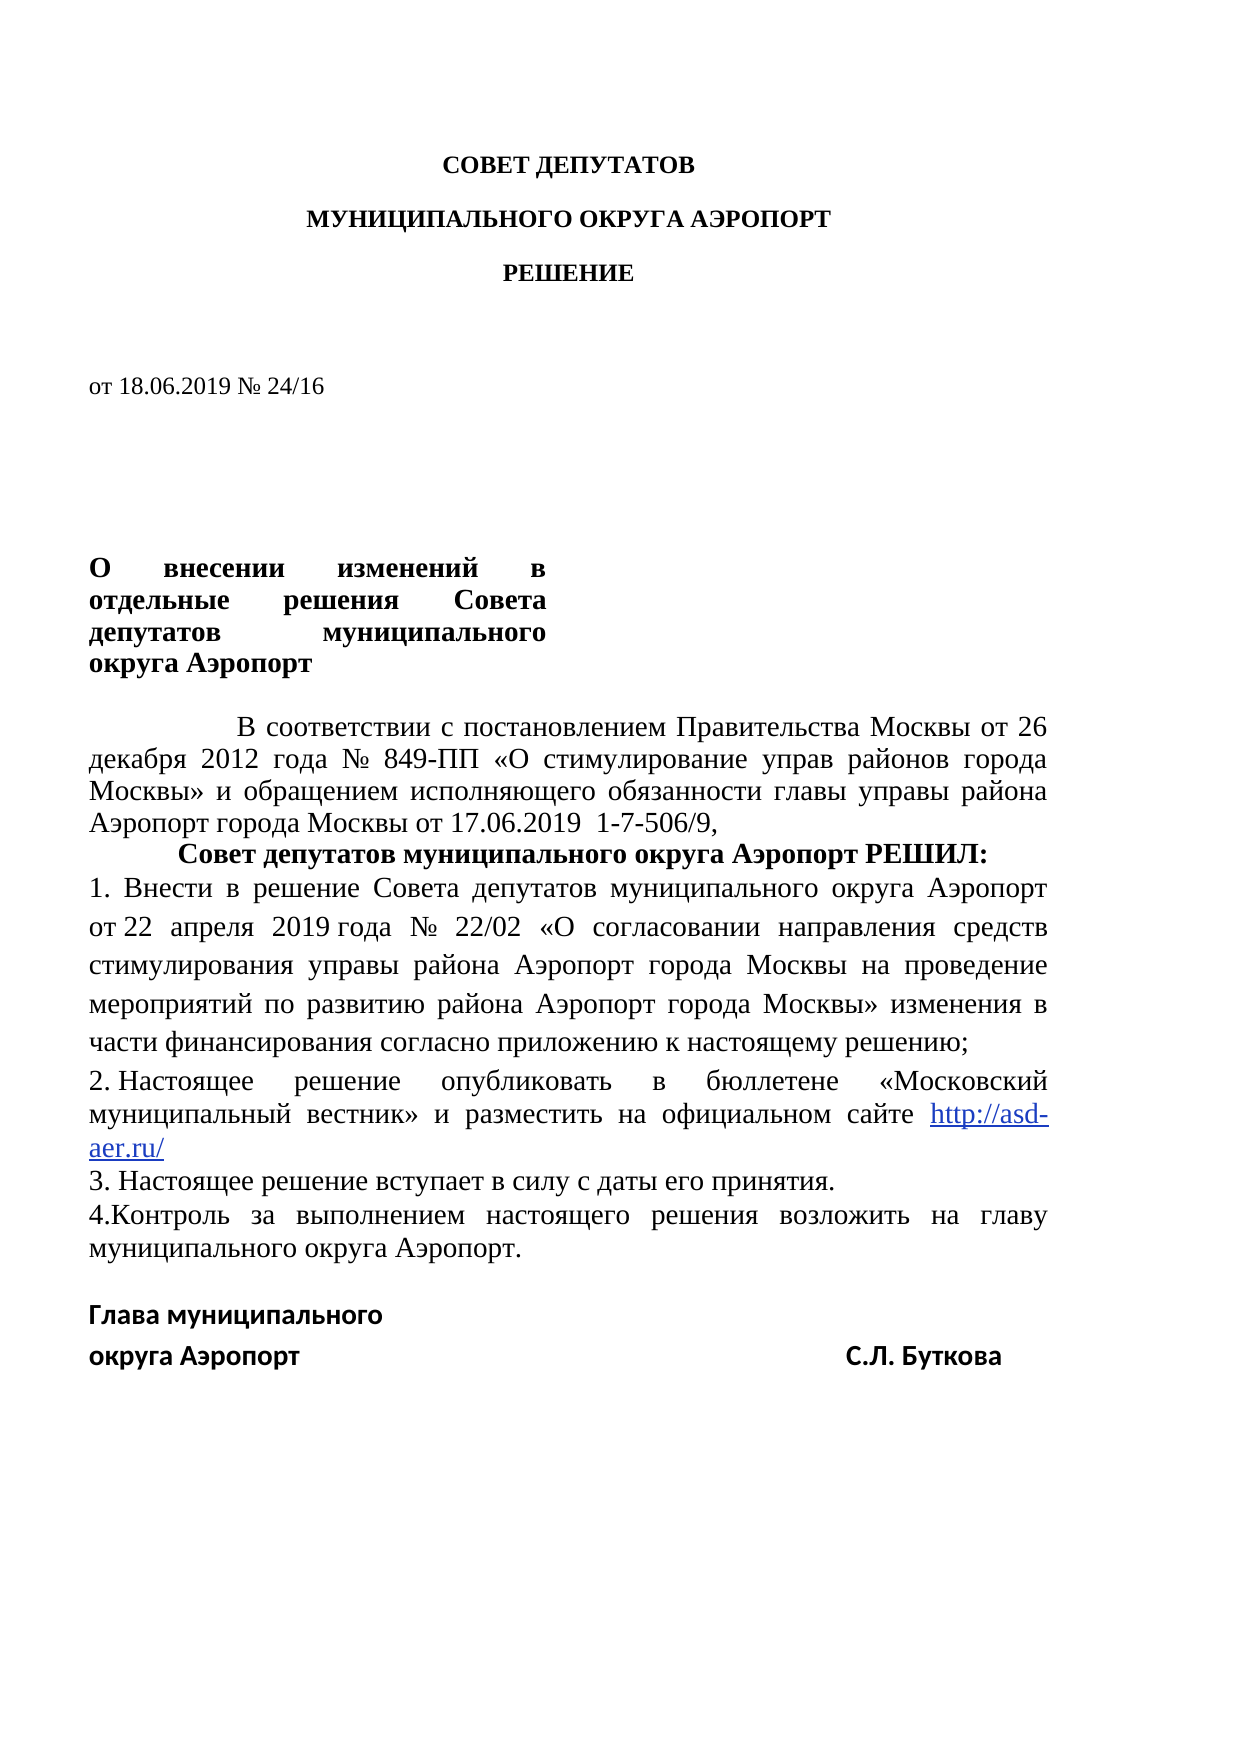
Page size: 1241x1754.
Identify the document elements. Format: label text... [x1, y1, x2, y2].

text округа Аэропорт С.Л. Буткова [89, 1337, 1048, 1373]
text РЕШЕНИЕ [89, 258, 1048, 286]
text О внесении изменений в отдельные решения Совета депутатов муниципального округа Аэропорт [89, 552, 546, 679]
text СОВЕТ ДЕПУТАТОВ [89, 150, 1048, 179]
text 1. Внести в решение Совета депутатов муниципального округа Аэропорт от 22 апреля 2019 года № 22/02 «О согласовании направления средств стимулирования управы района Аэропорт города Москвы на проведение мероприятий по развитию района Аэропорт города Москвы» изменения в части финансирования согласно приложению к настоящему решению; [89, 870, 1048, 1058]
text Глава муниципального [89, 1296, 1048, 1332]
text 2. Настоящее решение опубликовать в бюллетене «Московский муниципальный вестник» и разместить на официальном сайте http://asd-aer.ru/ [89, 1063, 1048, 1163]
text от 18.06.2019 № 24/16 [89, 371, 1041, 399]
text В соответствии с постановлением Правительства Москвы от 26 декабря 2012 года № 849-ПП «О стимулирование управ районов города Москвы» и обращением исполняющего обязанности главы управы района Аэропорт города Москвы от 17.06.2019 1-7-506/9, [89, 711, 1048, 838]
text 3. Настоящее решение вступает в силу с даты его принятия. [89, 1163, 1048, 1197]
text Совет депутатов муниципального округа Аэропорт РЕШИЛ: [89, 838, 1048, 870]
text МУНИЦИПАЛЬНОГО ОКРУГА АЭРОПОРТ [89, 204, 1048, 232]
text 4.Контроль за выполнением настоящего решения возложить на главу муниципального округа Аэропорт. [89, 1197, 1048, 1264]
